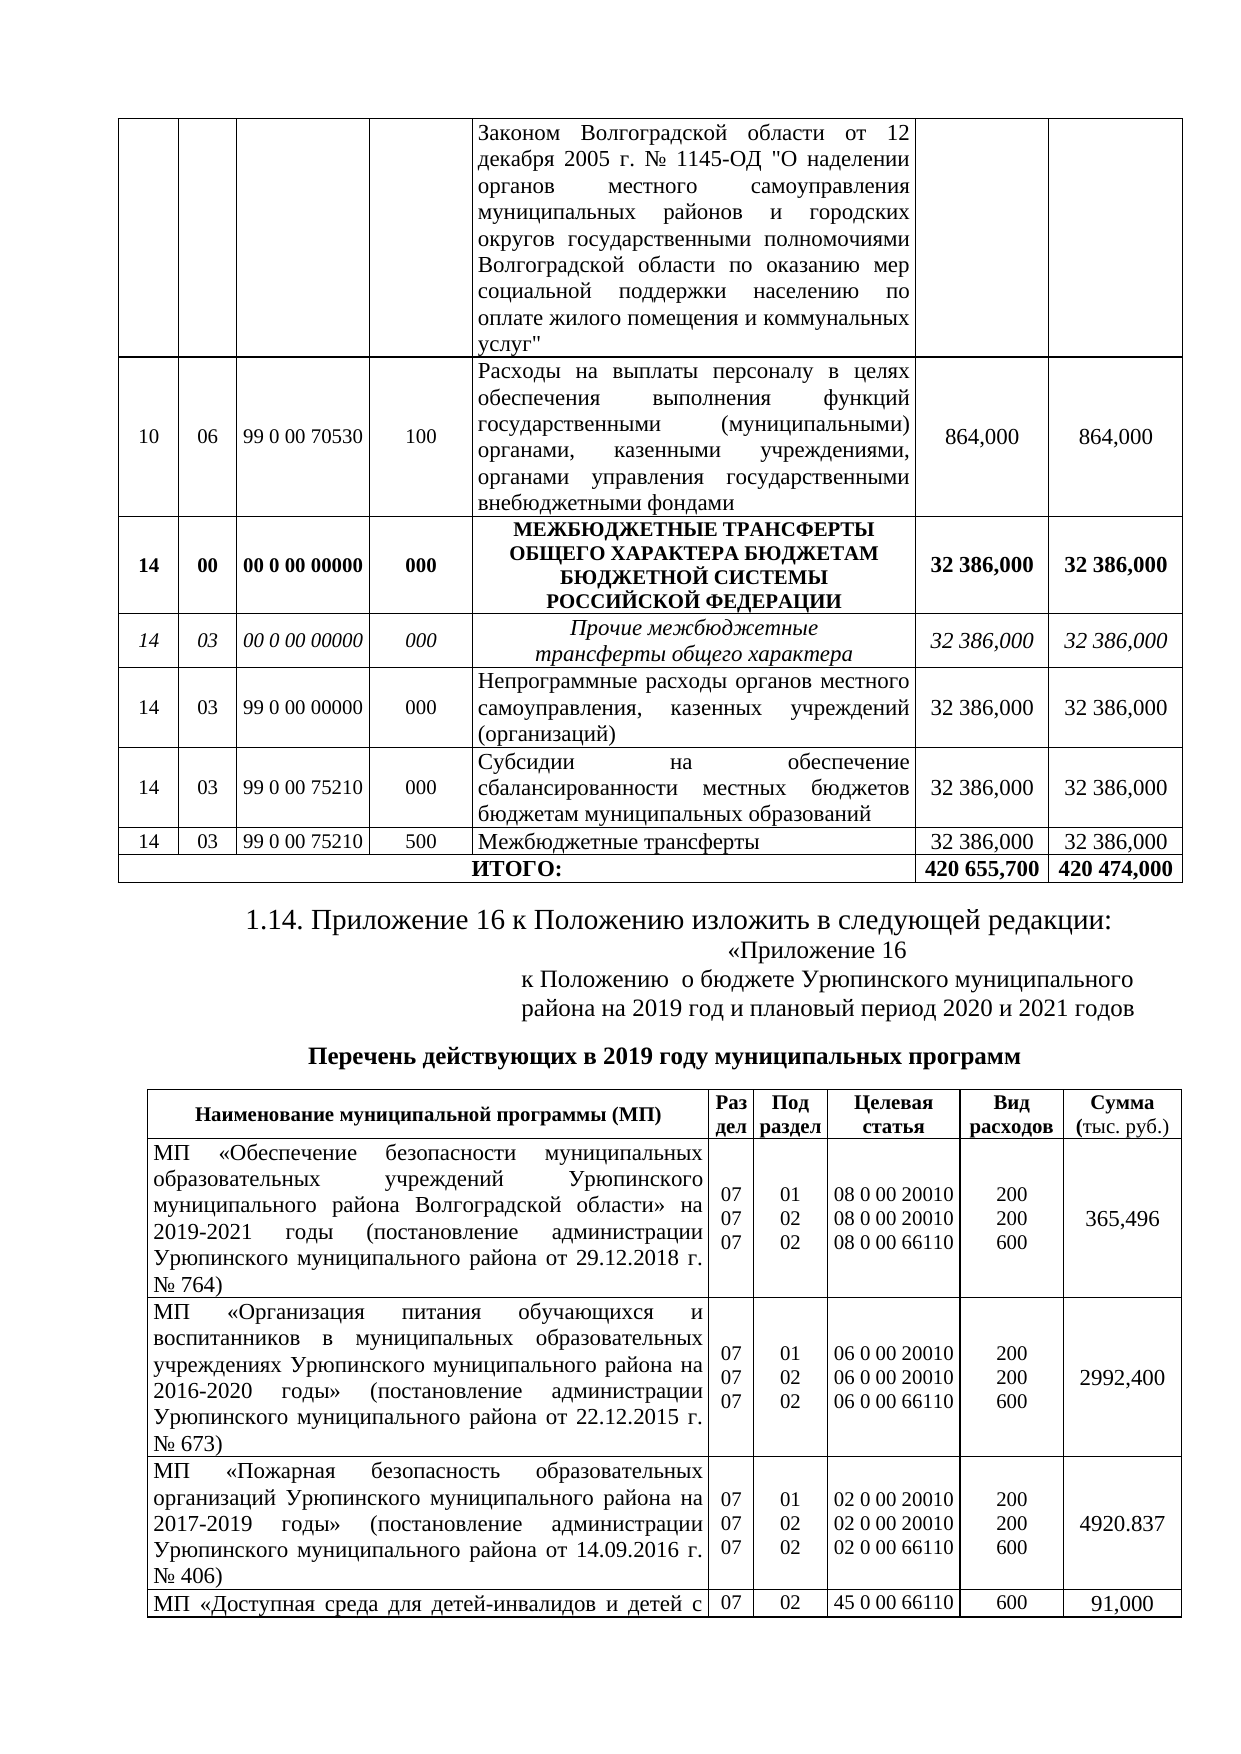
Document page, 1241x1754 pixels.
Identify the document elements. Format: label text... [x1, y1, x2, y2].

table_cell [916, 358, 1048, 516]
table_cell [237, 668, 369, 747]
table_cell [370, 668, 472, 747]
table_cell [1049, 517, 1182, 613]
text Перечень действующих в 2019 году муниципальных программ [171, 1041, 1158, 1069]
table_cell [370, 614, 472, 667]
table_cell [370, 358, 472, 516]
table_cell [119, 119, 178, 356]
text «Приложение 16 [171, 935, 1158, 964]
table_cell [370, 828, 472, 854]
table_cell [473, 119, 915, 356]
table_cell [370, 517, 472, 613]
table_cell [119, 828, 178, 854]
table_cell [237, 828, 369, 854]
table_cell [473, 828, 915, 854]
text 1.14. Приложение 16 к Положению изложить в следующей редакции: [171, 902, 1158, 935]
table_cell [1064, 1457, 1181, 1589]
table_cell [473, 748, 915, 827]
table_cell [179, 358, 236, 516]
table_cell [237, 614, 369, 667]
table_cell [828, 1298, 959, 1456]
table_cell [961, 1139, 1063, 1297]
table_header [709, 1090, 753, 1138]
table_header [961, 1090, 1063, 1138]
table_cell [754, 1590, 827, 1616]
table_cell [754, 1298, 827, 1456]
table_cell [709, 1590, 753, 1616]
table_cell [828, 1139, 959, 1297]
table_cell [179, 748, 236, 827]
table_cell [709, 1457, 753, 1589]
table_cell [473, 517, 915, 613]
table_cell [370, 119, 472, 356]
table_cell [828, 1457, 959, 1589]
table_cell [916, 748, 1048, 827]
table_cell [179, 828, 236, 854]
text к Положению о бюджете Урюпинского муниципального [171, 964, 1158, 993]
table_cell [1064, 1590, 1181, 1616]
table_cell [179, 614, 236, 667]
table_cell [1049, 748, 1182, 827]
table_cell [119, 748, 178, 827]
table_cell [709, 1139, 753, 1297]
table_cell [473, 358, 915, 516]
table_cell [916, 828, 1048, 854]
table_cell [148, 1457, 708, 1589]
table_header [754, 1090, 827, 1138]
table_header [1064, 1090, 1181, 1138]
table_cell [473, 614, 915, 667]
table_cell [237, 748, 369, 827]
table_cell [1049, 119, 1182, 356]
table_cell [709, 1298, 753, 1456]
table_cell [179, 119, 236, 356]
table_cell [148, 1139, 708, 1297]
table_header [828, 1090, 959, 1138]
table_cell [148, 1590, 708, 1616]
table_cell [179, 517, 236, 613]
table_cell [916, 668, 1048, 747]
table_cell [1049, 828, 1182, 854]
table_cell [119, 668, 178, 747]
text района на 2019 год и плановый период 2020 и 2021 годов [171, 993, 1158, 1022]
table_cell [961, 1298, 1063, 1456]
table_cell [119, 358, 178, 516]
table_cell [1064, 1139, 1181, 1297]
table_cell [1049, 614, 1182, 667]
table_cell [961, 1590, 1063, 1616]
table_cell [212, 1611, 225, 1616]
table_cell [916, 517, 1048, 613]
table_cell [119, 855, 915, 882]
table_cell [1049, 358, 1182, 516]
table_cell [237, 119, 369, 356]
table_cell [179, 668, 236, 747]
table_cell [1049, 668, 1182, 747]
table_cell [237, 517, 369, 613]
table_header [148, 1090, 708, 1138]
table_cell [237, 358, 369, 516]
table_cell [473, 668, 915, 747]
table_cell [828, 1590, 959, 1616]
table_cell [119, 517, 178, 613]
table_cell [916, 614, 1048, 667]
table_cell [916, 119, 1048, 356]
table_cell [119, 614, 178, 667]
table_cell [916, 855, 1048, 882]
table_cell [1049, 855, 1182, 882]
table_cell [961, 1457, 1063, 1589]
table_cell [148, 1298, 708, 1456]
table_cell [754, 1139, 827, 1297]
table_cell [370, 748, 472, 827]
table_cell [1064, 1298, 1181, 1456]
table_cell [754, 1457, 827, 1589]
